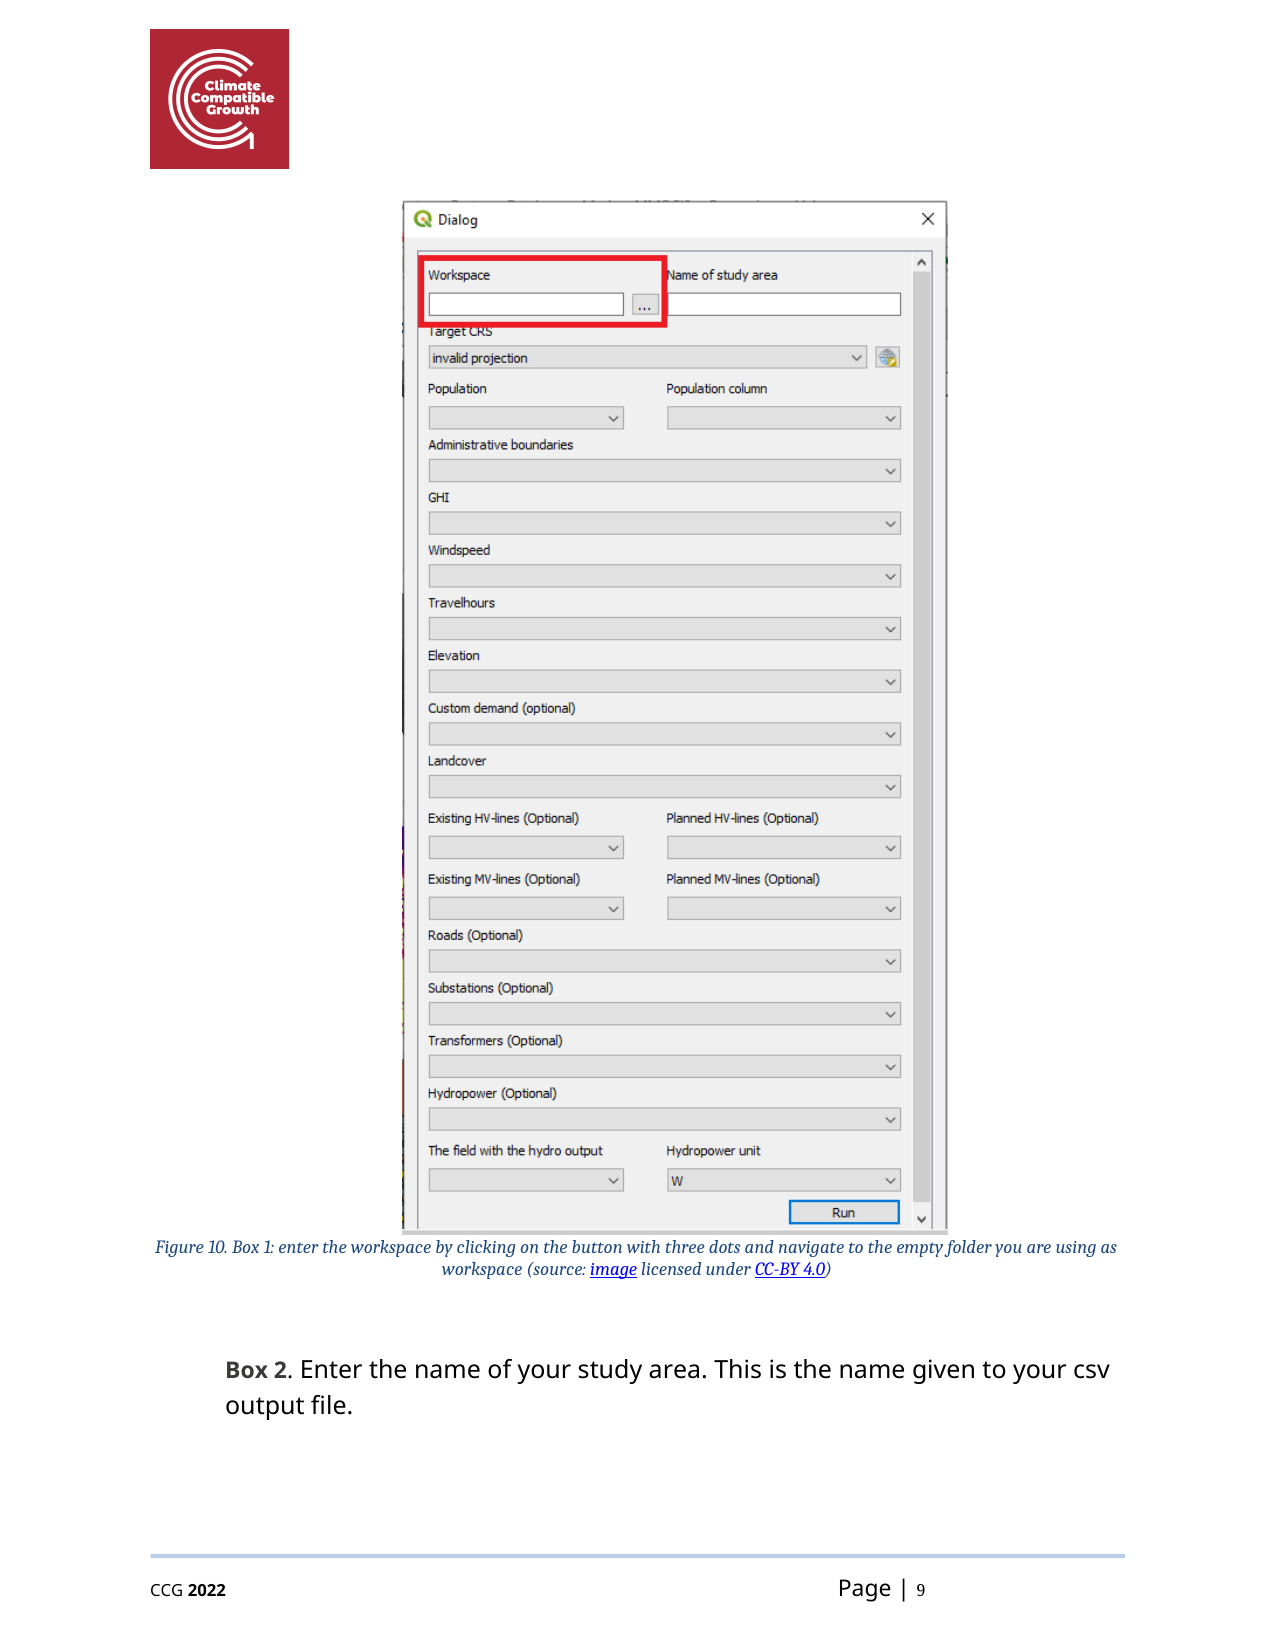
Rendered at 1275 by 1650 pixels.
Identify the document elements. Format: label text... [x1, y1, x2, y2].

picture [402, 200, 948, 1235]
text Box 2. Enter the name of your study area. This is the name given to your csv output file. [225, 1351, 1125, 1422]
text Figure 10. Box 1: enter the workspace by clicking on the button with three dots and navigate to the empty folder you are using as workspace (source: image licensed under CC-BY 4.0) [150, 1237, 1125, 1280]
picture [150, 29, 290, 169]
